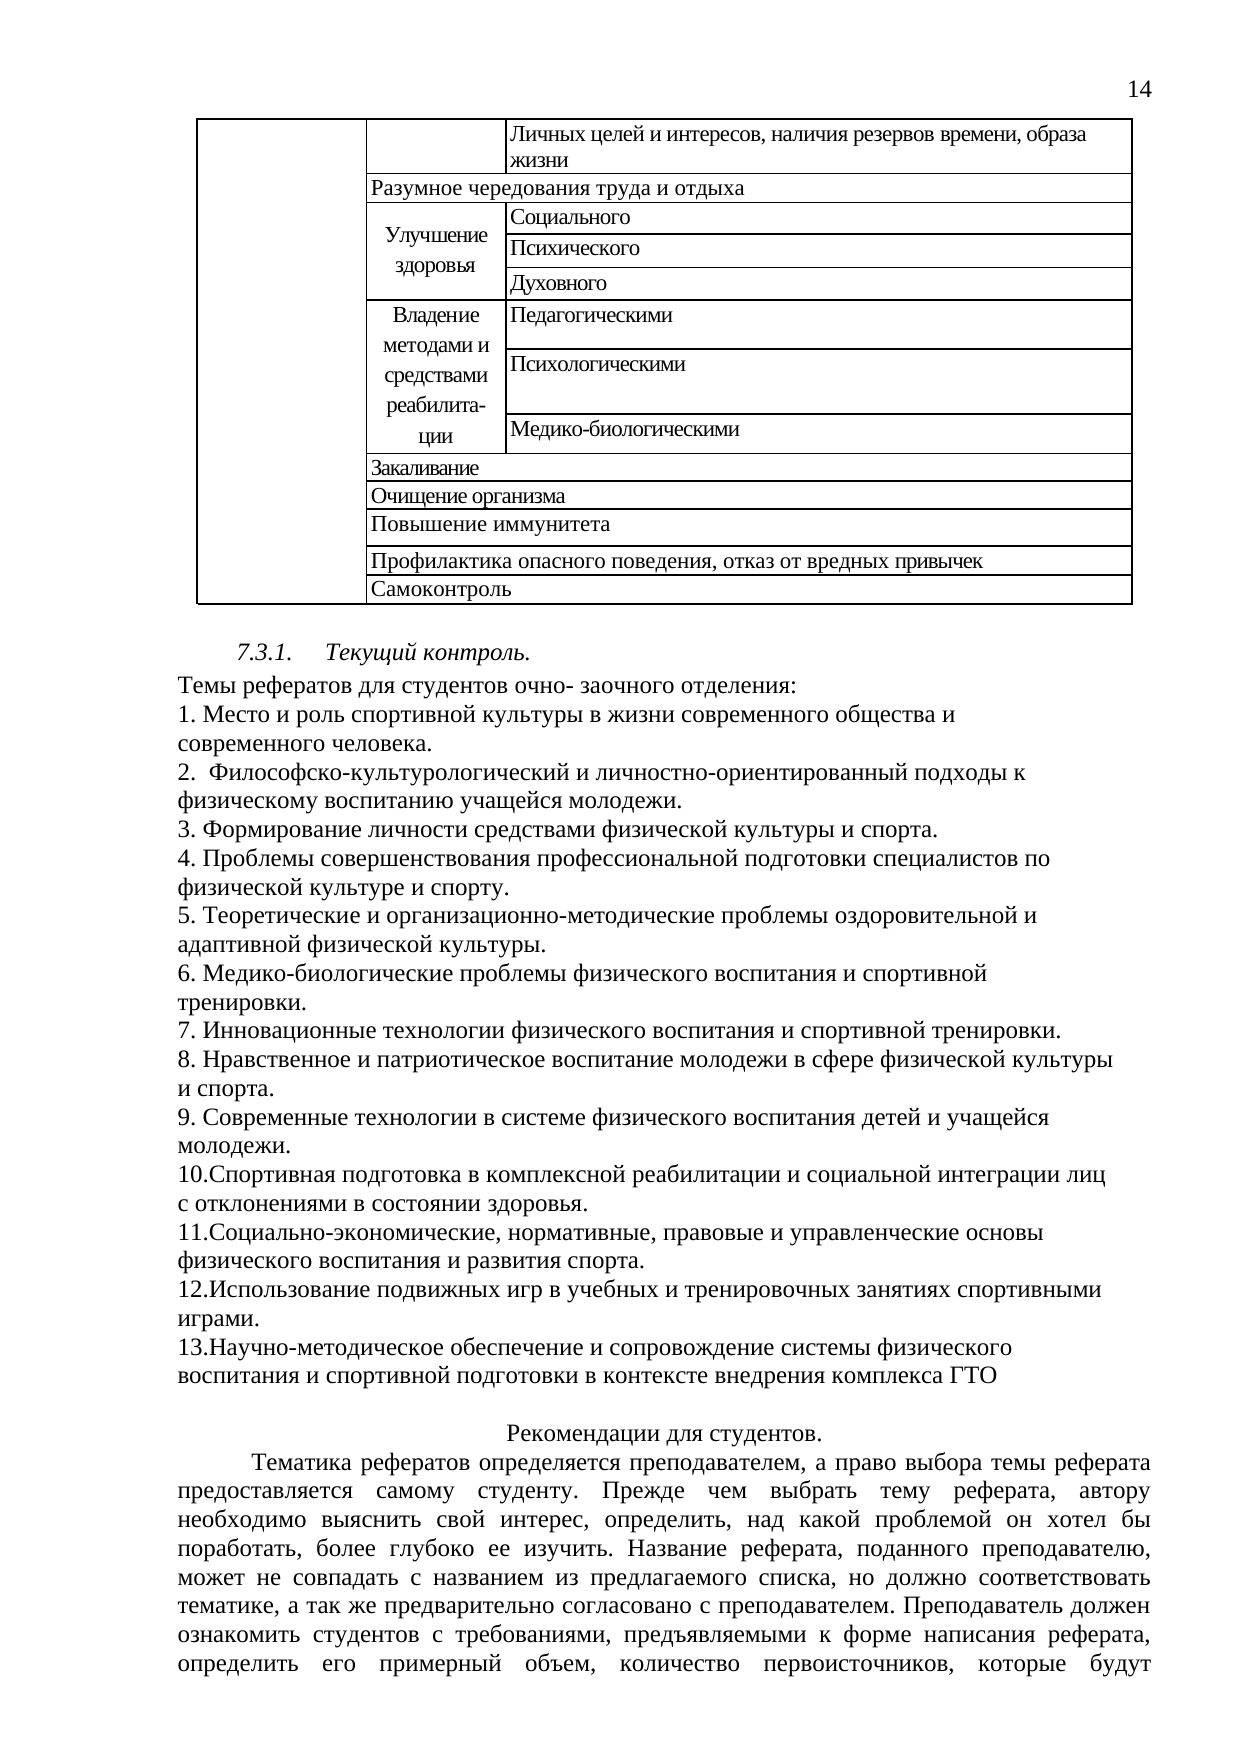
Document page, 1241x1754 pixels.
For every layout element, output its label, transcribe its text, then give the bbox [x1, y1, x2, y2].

text 5. Теоретические и организационно-методические проблемы оздоровительной и [118, 900, 1152, 929]
table_cell Психического [507, 235, 1131, 267]
text 3. Формирование личности средствами физической культуры и спорта. [118, 814, 1152, 843]
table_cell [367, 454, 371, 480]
table_cell Психологическими [507, 350, 1131, 413]
table_cell Владение методами и средствами реабилита-ции [367, 301, 505, 452]
text 2. Философско-культурологический и личностно-ориентированный подходы к [118, 757, 1152, 785]
text и спорта. [118, 1073, 1152, 1102]
text 10.Спортивная подготовка в комплексной реабилитации и социальной интеграции лиц [118, 1159, 1152, 1188]
text Темы рефератов для студентов очно- заочного отделения: [177, 670, 1152, 699]
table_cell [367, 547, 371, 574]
text 1. Место и роль спортивной культуры в жизни современного общества и [177, 699, 1152, 728]
text 13.Научно-методическое обеспечение и сопровождение системы физического [118, 1332, 1152, 1360]
text 9. Современные технологии в системе физического воспитания детей и учащейся [118, 1102, 1152, 1130]
text молодежи. [118, 1130, 1152, 1159]
text Рекомендации для студентов. [177, 1418, 1152, 1447]
table_cell Улучшение здоровья [367, 203, 505, 299]
table_cell Медико-биологическими [507, 415, 1131, 452]
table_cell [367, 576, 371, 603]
list Текущий контроль. [177, 637, 1152, 666]
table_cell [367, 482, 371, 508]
text 8. Нравственное и патриотическое воспитание молодежи в сфере физической культуры [118, 1044, 1152, 1073]
text адаптивной физической культуры. [118, 929, 1152, 958]
text 4. Проблемы совершенствования профессиональной подготовки специалистов по [118, 843, 1152, 872]
table_cell Разумное чередования труда и отдыха [367, 174, 1131, 202]
text современного человека. [177, 728, 1152, 757]
text с отклонениями в состоянии здоровья. [118, 1188, 1152, 1217]
table_cell Духовного [507, 268, 1131, 299]
text 11.Социально-экономические, нормативные, правовые и управленческие основы [118, 1217, 1152, 1245]
text воспитания и спортивной подготовки в контексте внедрения комплекса ГТО [118, 1360, 1152, 1389]
text физическому воспитанию учащейся молодежи. [118, 785, 1152, 814]
text 7. Инновационные технологии физического воспитания и спортивной тренировки. [118, 1015, 1152, 1044]
text физической культуре и спорту. [118, 872, 1152, 900]
text физического воспитания и развития спорта. [118, 1245, 1152, 1274]
text играми. [118, 1303, 1152, 1332]
table_cell Повышение иммунитета [367, 510, 1131, 545]
text тренировки. [118, 987, 1152, 1015]
text 6. Медико-биологические проблемы физического воспитания и спортивной [118, 958, 1152, 987]
text 12.Использование подвижных игр в учебных и тренировочных занятиях спортивными [118, 1274, 1152, 1303]
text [177, 1447, 1152, 1677]
